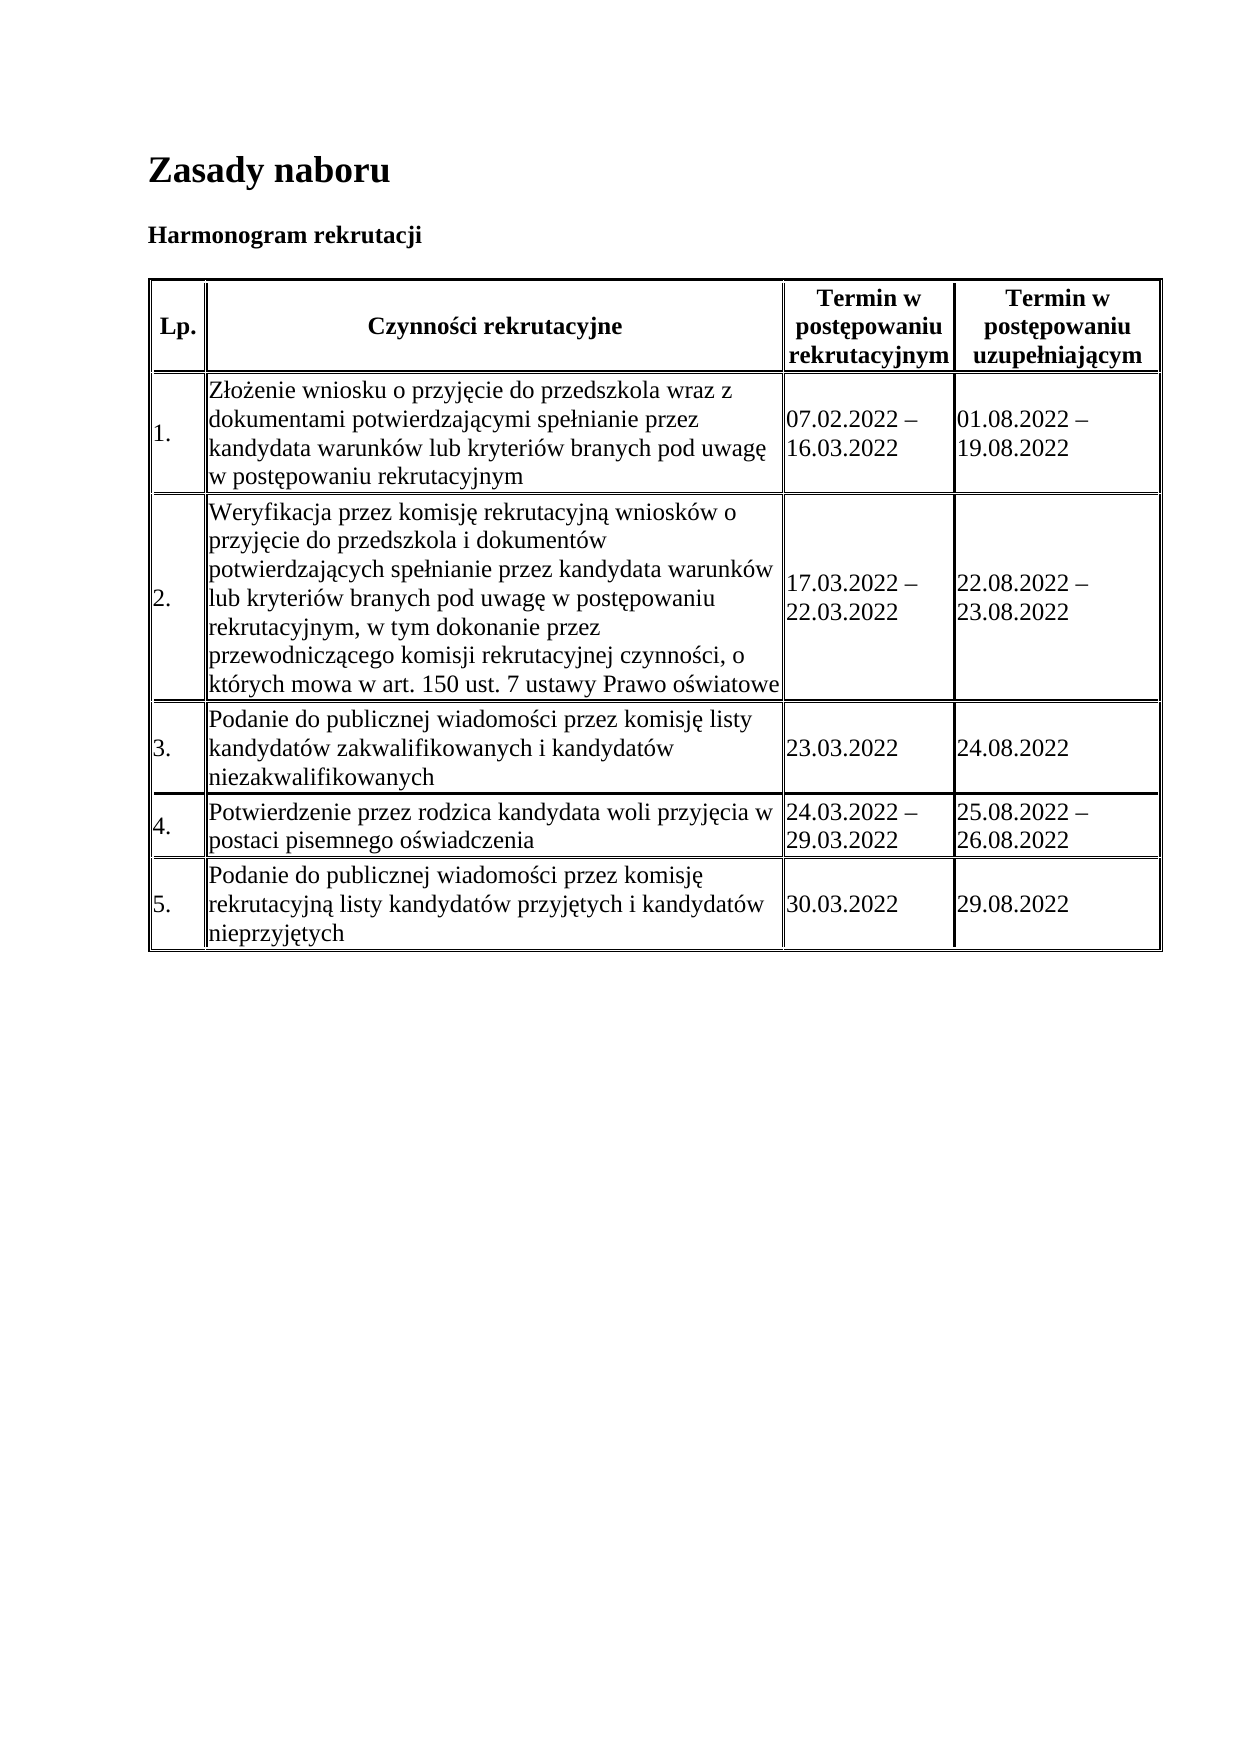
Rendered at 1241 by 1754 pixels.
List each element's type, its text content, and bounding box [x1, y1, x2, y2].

table_cell 29.08.2022 [954, 856, 1161, 948]
table_cell 01.08.2022 – 19.08.2022 [956, 370, 1160, 492]
table_cell 1. [152, 370, 204, 492]
table_cell 25.08.2022 – 26.08.2022 [956, 792, 1159, 856]
table_cell 24.03.2022 – 29.03.2022 [785, 795, 953, 856]
table_header Termin w postępowaniu rekrutacyjnym [784, 281, 954, 370]
table_cell 17.03.2022 – 22.03.2022 [785, 495, 953, 699]
table_cell 4. [152, 792, 204, 856]
table_cell 5. [150, 856, 206, 948]
table_header Termin w postępowaniu uzupełniającym [954, 281, 1159, 370]
table_cell 22.08.2022 – 23.08.2022 [954, 492, 1161, 699]
table_cell Podanie do publicznej wiadomości przez komisję listy kandydatów zakwalifikowanych i kandydatów niezakwalifikowanych [208, 703, 782, 792]
table_cell Złożenie wniosku o przyjęcie do przedszkola wraz z dokumentami potwierdzającymi spełnianie przez kandydata warunków lub kryteriów branych pod uwagę w postępowaniu rekrutacyjnym [208, 374, 782, 492]
table_cell Weryfikacja przez komisję rekrutacyjną wniosków o przyjęcie do przedszkola i dokumentów potwierdzających spełnianie przez kandydata warunków lub kryteriów branych pod uwagę w postępowaniu rekrutacyjnym, w tym dokonanie przez przewodniczącego komisji rekrutacyjnej czynności, o których mowa w art. 150 ust. 7 ustawy Prawo oświatowe [208, 495, 782, 699]
table_cell 07.02.2022 – 16.03.2022 [785, 374, 953, 492]
table_cell 3. [152, 699, 204, 792]
table_cell 24.08.2022 [956, 699, 1160, 792]
table_cell Potwierdzenie przez rodzica kandydata woli przyjęcia w postaci pisemnego oświadczenia [208, 795, 782, 856]
text Harmonogram rekrutacji [148, 220, 1093, 249]
table_header Lp. [152, 280, 206, 370]
table_cell Podanie do publicznej wiadomości przez komisję rekrutacyjną listy kandydatów przyjętych i kandydatów nieprzyjętych [206, 859, 783, 948]
table_header Czynności rekrutacyjne [206, 281, 783, 370]
text Zasady naboru [148, 148, 1093, 191]
table_cell 30.03.2022 [784, 859, 954, 948]
table_cell 23.03.2022 [785, 703, 953, 792]
table_cell 2. [150, 492, 206, 699]
